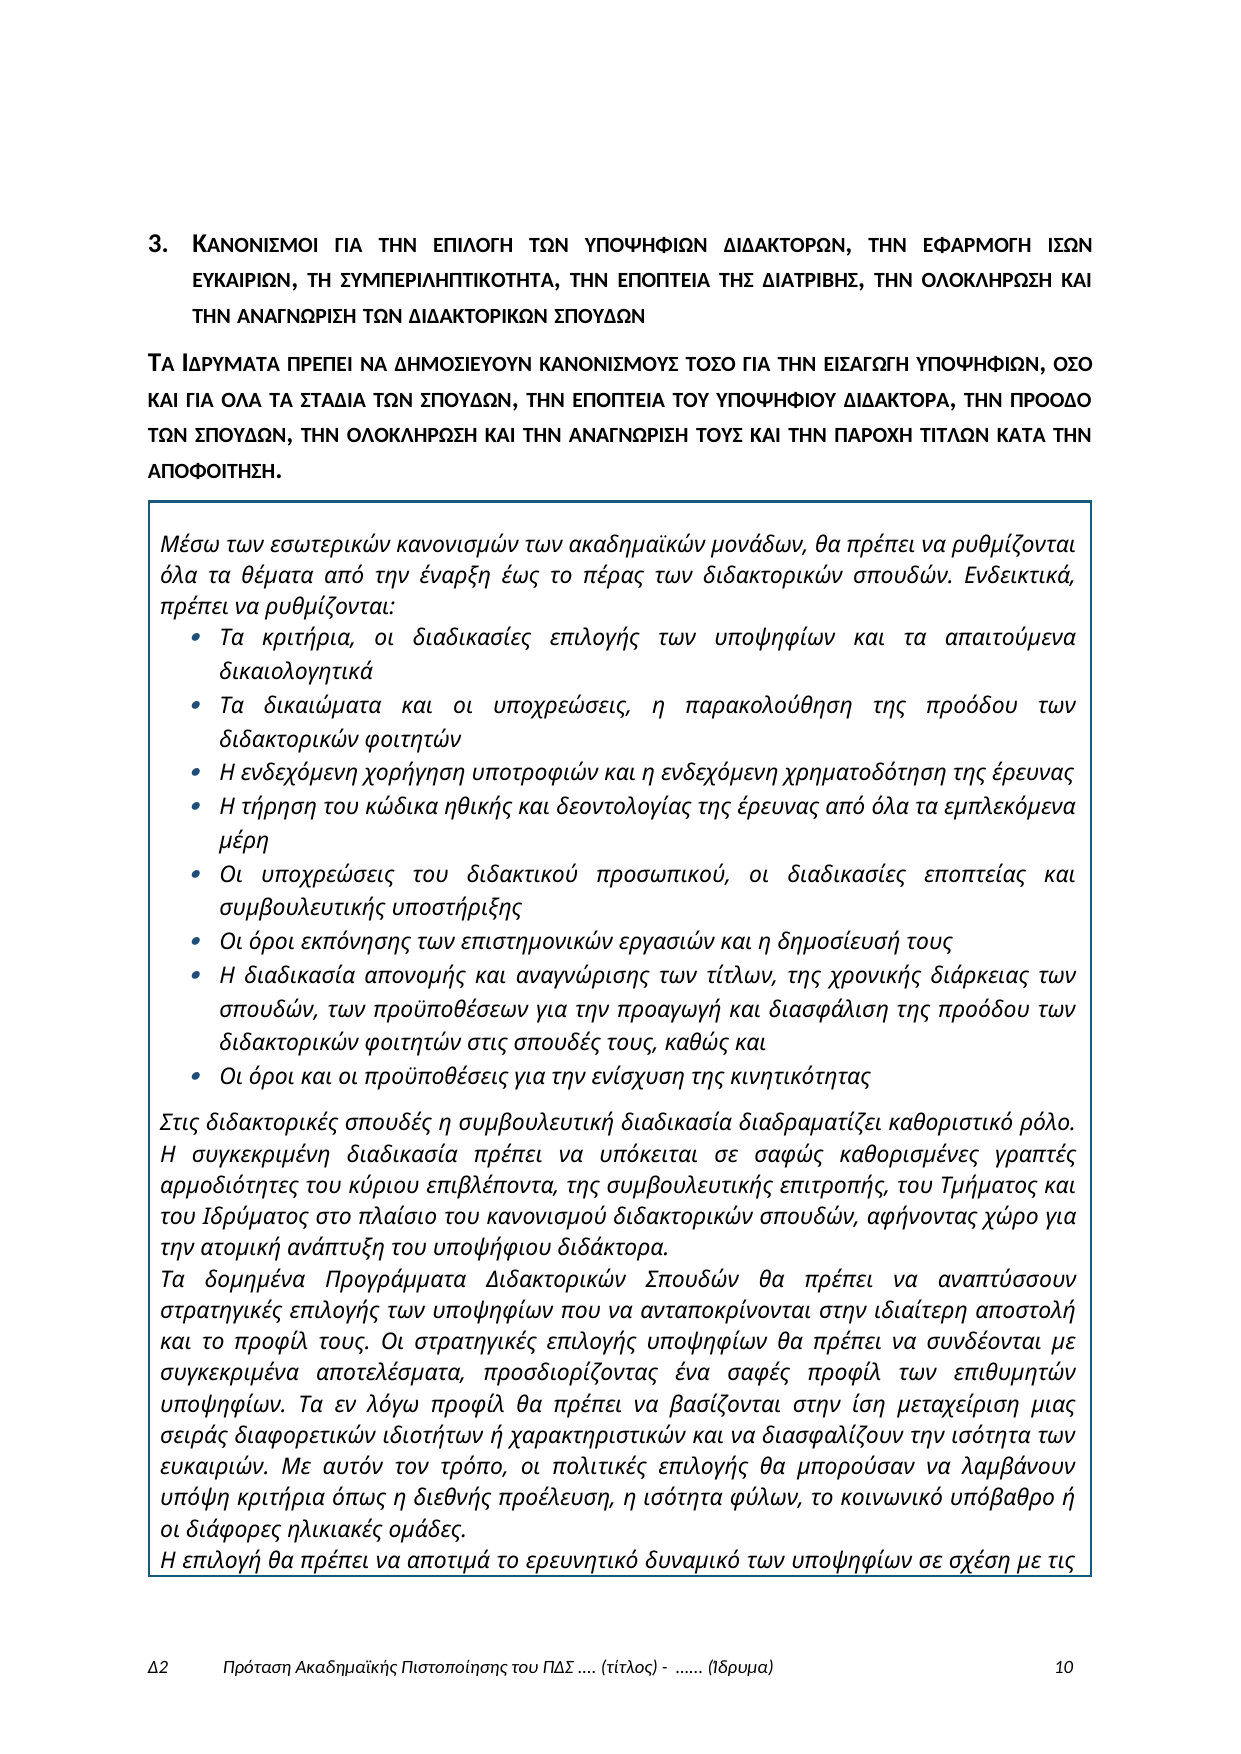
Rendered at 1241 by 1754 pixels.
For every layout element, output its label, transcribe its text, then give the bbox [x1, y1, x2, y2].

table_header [150, 503, 1090, 1575]
text Τα Ιδρύματα πρέπει να δημοσιεύουν κανονισμούς τόσο για την εισαγωγή υποψηφίων, όσο και για όλα τα στάδια των σπουδών, την εποπτεία του υποψηφίου διδάκτορα, την πρόοδο των σπουδών, την ολοκλήρωση και την αναγνώρισή τους και την παροχή τίτλων κατά την αποφοίτηση. [148, 345, 1092, 485]
list Κανονισμοί για την επιλογή των υποψηφίων διδακτόρων, την εφαρμογή ίσων ευκαιριών, τη συμπεριληπτικότητα, την εποπτεία της διατριβής, την ολοκλήρωση και την αναγνώριση των διδακτορικών σπουδών [148, 226, 1092, 330]
